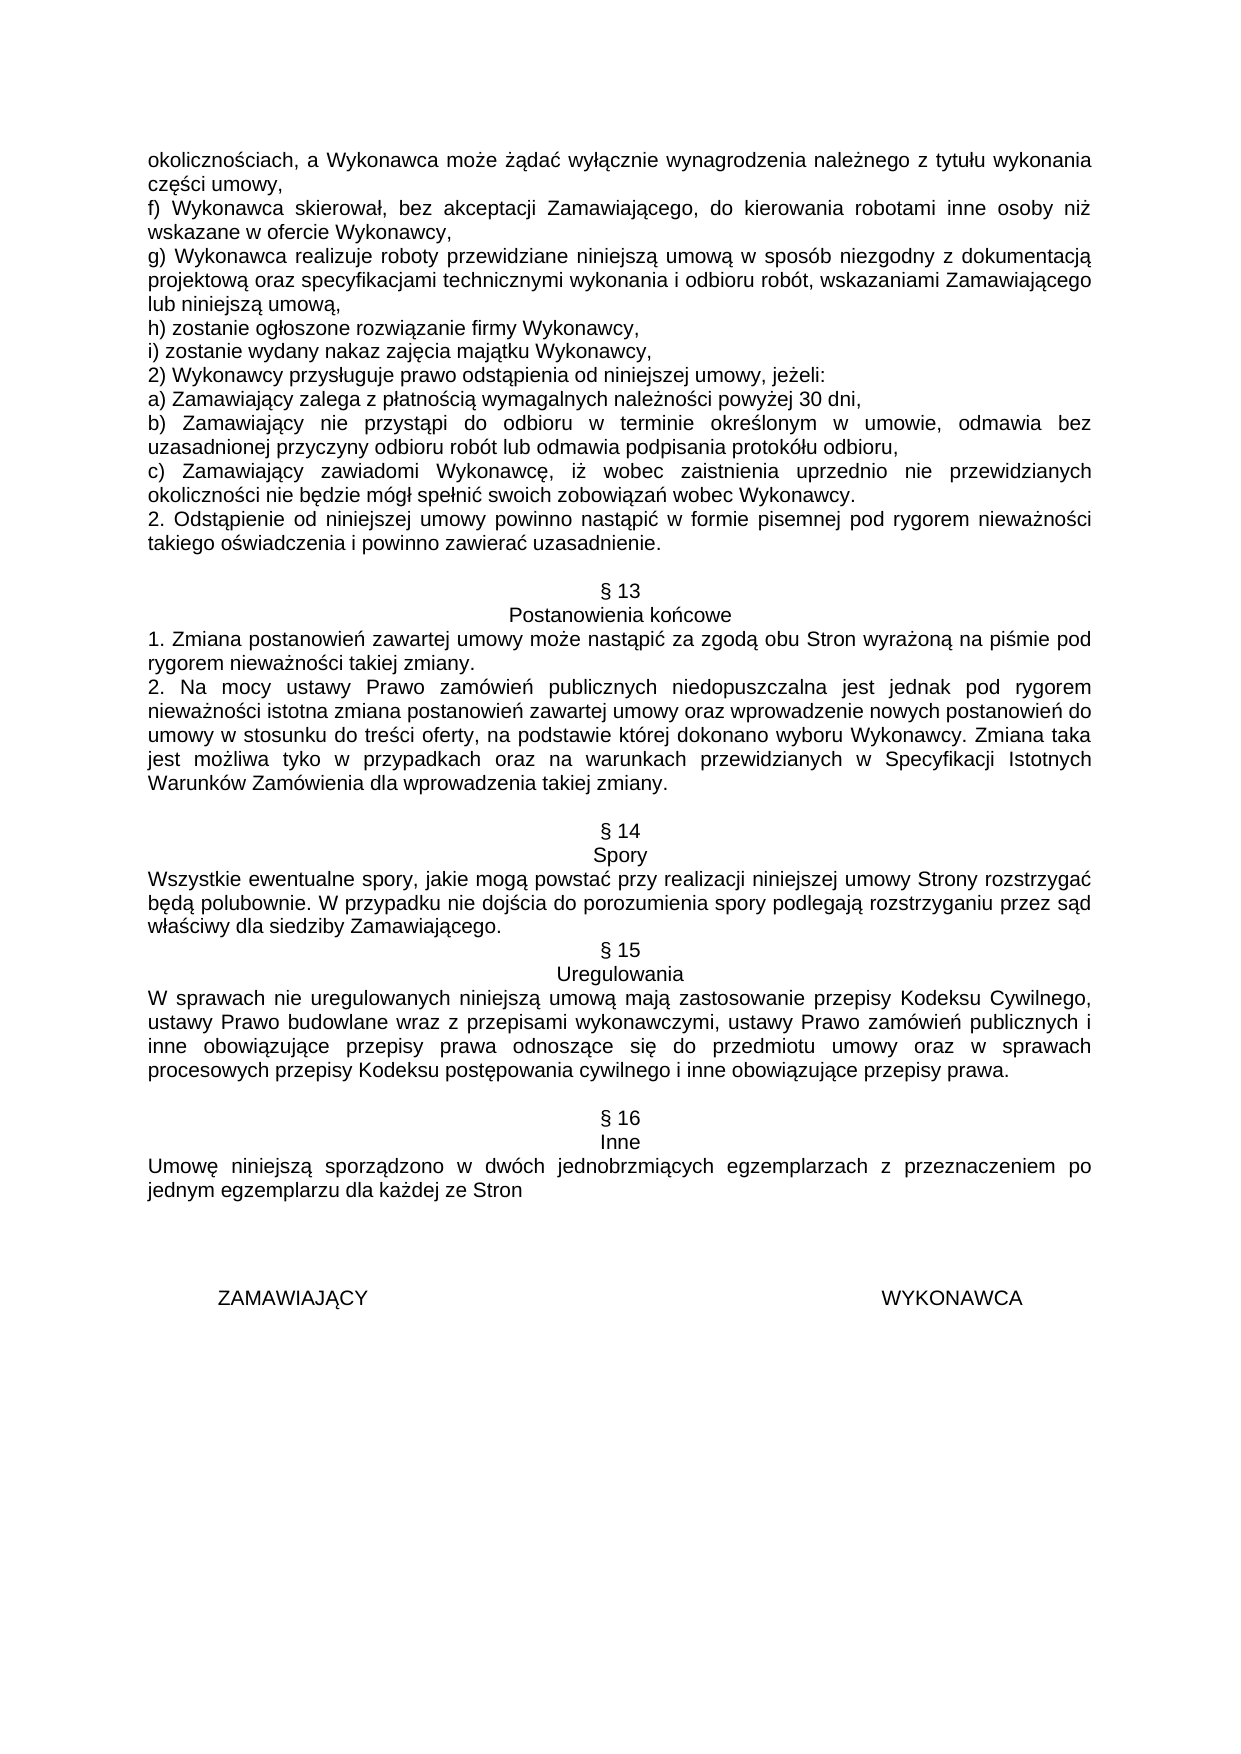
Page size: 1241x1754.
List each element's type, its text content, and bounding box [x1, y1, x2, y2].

text c) Zamawiający zawiadomi Wykonawcę, iż wobec zaistnienia uprzednio nie przewidzianych okoliczności nie będzie mógł spełnić swoich zobowiązań wobec Wykonawcy. [148, 459, 1093, 507]
text 1. Zmiana postanowień zawartej umowy może nastąpić za zgodą obu Stron wyrażoną na piśmie pod rygorem nieważności takiej zmiany. [148, 627, 1093, 675]
text h) zostanie ogłoszone rozwiązanie firmy Wykonawcy, [148, 315, 1093, 339]
text Umowę niniejszą sporządzono w dwóch jednobrzmiących egzemplarzach z przeznaczeniem po jednym egzemplarzu dla każdej ze Stron [148, 1154, 1093, 1202]
text f) Wykonawca skierował, bez akceptacji Zamawiającego, do kierowania robotami inne osoby niż wskazane w ofercie Wykonawcy, [148, 196, 1093, 243]
text § 15 [148, 938, 1093, 962]
text 2. Odstąpienie od niniejszej umowy powinno nastąpić w formie pisemnej pod rygorem nieważności takiego oświadczenia i powinno zawierać uzasadnienie. [148, 507, 1093, 555]
text ZAMAWIAJĄCY WYKONAWCA [148, 1286, 1093, 1310]
text Wszystkie ewentualne spory, jakie mogą powstać przy realizacji niniejszej umowy Strony rozstrzygać będą polubownie. W przypadku nie dojścia do porozumienia spory podlegają rozstrzyganiu przez sąd właściwy dla siedziby Zamawiającego. [148, 866, 1093, 938]
text g) Wykonawca realizuje roboty przewidziane niniejszą umową w sposób niezgodny z dokumentacją projektową oraz specyfikacjami technicznymi wykonania i odbioru robót, wskazaniami Zamawiającego lub niniejszą umową, [148, 243, 1093, 315]
text i) zostanie wydany nakaz zajęcia majątku Wykonawcy, [148, 339, 1093, 363]
text a) Zamawiający zalega z płatnością wymagalnych należności powyżej 30 dni, [148, 387, 1093, 411]
text Spory [148, 842, 1093, 866]
text b) Zamawiający nie przystąpi do odbioru w terminie określonym w umowie, odmawia bez uzasadnionej przyczyny odbioru robót lub odmawia podpisania protokółu odbioru, [148, 411, 1093, 459]
text Inne [148, 1130, 1093, 1154]
text 2. Na mocy ustawy Prawo zamówień publicznych niedopuszczalna jest jednak pod rygorem nieważności istotna zmiana postanowień zawartej umowy oraz wprowadzenie nowych postanowień do umowy w stosunku do treści oferty, na podstawie której dokonano wyboru Wykonawcy. Zmiana taka jest możliwa tyko w przypadkach oraz na warunkach przewidzianych w Specyfikacji Istotnych Warunków Zamówienia dla wprowadzenia takiej zmiany. [148, 675, 1093, 794]
text 2) Wykonawcy przysługuje prawo odstąpienia od niniejszej umowy, jeżeli: [148, 363, 1093, 387]
text § 16 [148, 1106, 1093, 1130]
text § 13 [148, 579, 1093, 603]
text Uregulowania [148, 962, 1093, 986]
text W sprawach nie uregulowanych niniejszą umową mają zastosowanie przepisy Kodeksu Cywilnego, ustawy Prawo budowlane wraz z przepisami wykonawczymi, ustawy Prawo zamówień publicznych i inne obowiązujące przepisy prawa odnoszące się do przedmiotu umowy oraz w sprawach procesowych przepisy Kodeksu postępowania cywilnego i inne obowiązujące przepisy prawa. [148, 986, 1093, 1082]
text § 14 [148, 818, 1093, 842]
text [148, 148, 1093, 196]
text Postanowienia końcowe [148, 603, 1093, 627]
